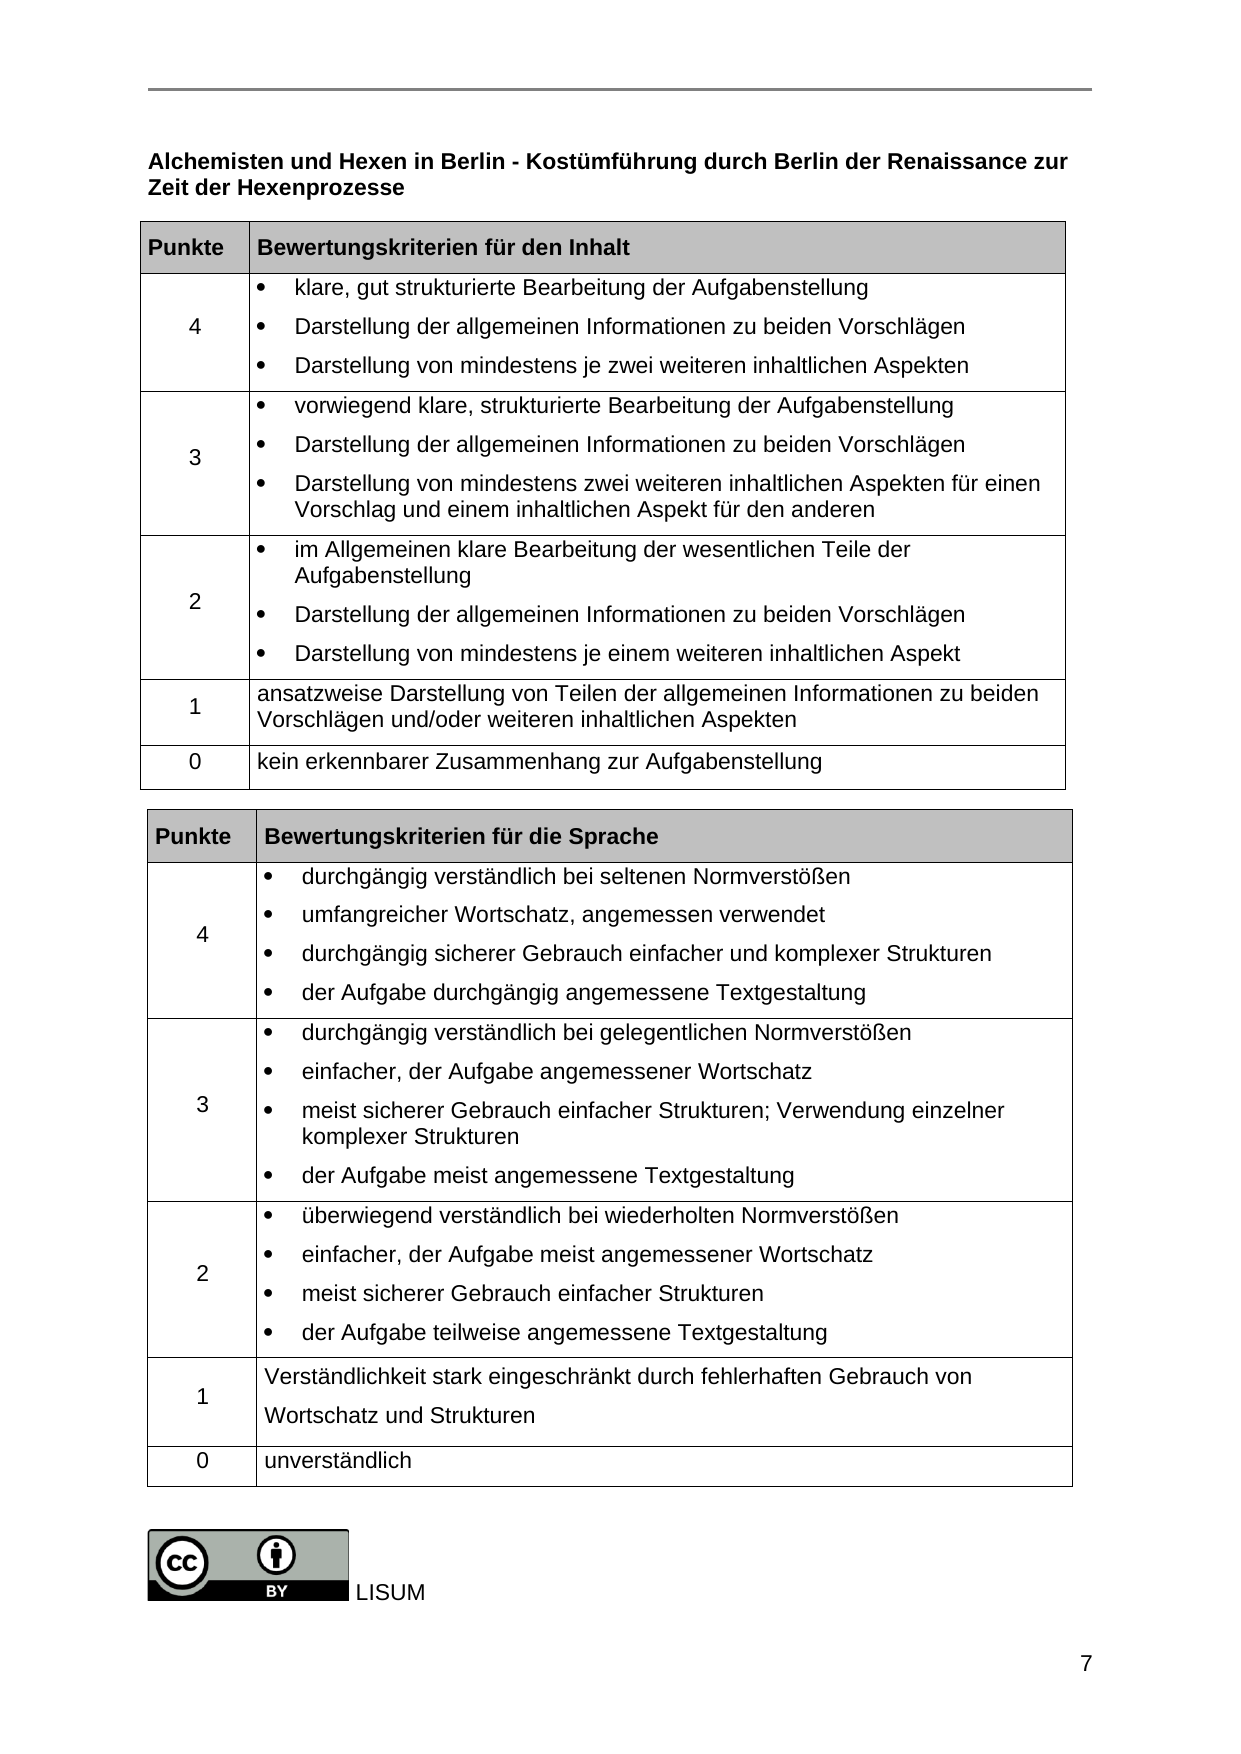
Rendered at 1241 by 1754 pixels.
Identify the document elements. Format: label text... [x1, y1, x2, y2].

table_cell unverständlich [257, 1447, 1072, 1486]
text Alchemisten und Hexen in Berlin - Kostümführung durch Berlin der Renaissance zur Zeit der Hexenprozesse [148, 148, 1092, 200]
table_cell 2 [148, 1202, 256, 1357]
table_cell 4 [148, 863, 256, 1018]
table_cell 4 [141, 274, 249, 391]
text LISUM [148, 1529, 1092, 1605]
table_cell 1 [141, 680, 249, 745]
table_cell vorwiegend klare, strukturierte Bearbeitung der Aufgabenstellung Darstellung der allgemeinen Informationen zu beiden Vorschlägen Darstellung von mindestens zwei weiteren inhaltlichen Aspekten für einen Vorschlag und einem inhaltlichen Aspekt für den anderen [250, 392, 1065, 535]
table_header Punkte [148, 810, 256, 862]
table_cell kein erkennbarer Zusammenhang zur Aufgabenstellung [250, 746, 1065, 789]
table_header Bewertungskriterien für die Sprache [257, 810, 1072, 862]
table_cell überwiegend verständlich bei wiederholten Normverstößen einfacher, der Aufgabe meist angemessener Wortschatz meist sicherer Gebrauch einfacher Strukturen der Aufgabe teilweise angemessene Textgestaltung [257, 1202, 1072, 1357]
table_cell 0 [141, 746, 249, 789]
table_cell ansatzweise Darstellung von Teilen der allgemeinen Informationen zu beiden Vorschlägen und/oder weiteren inhaltlichen Aspekten [250, 680, 1065, 745]
table_cell 3 [141, 392, 249, 535]
picture [147, 1529, 349, 1601]
table_cell 0 [148, 1447, 256, 1486]
table_header Bewertungskriterien für den Inhalt [250, 222, 1065, 273]
table_cell durchgängig verständlich bei seltenen Normverstößen umfangreicher Wortschatz, angemessen verwendet durchgängig sicherer Gebrauch einfacher und komplexer Strukturen der Aufgabe durchgängig angemessene Textgestaltung [257, 863, 1072, 1018]
table_header Punkte [141, 222, 249, 273]
table_cell Verständlichkeit stark eingeschränkt durch fehlerhaften Gebrauch von Wortschatz und Strukturen [257, 1358, 1072, 1446]
table_cell 3 [148, 1019, 256, 1201]
table_cell 2 [141, 536, 249, 679]
table_cell durchgängig verständlich bei gelegentlichen Normverstößen einfacher, der Aufgabe angemessener Wortschatz meist sicherer Gebrauch einfacher Strukturen; Verwendung einzelner komplexer Strukturen der Aufgabe meist angemessene Textgestaltung [257, 1019, 1072, 1201]
table_cell klare, gut strukturierte Bearbeitung der Aufgabenstellung Darstellung der allgemeinen Informationen zu beiden Vorschlägen Darstellung von mindestens je zwei weiteren inhaltlichen Aspekten [250, 274, 1065, 391]
table_cell im Allgemeinen klare Bearbeitung der wesentlichen Teile der Aufgabenstellung Darstellung der allgemeinen Informationen zu beiden Vorschlägen Darstellung von mindestens je einem weiteren inhaltlichen Aspekt [250, 536, 1065, 679]
table_cell 1 [148, 1358, 256, 1446]
